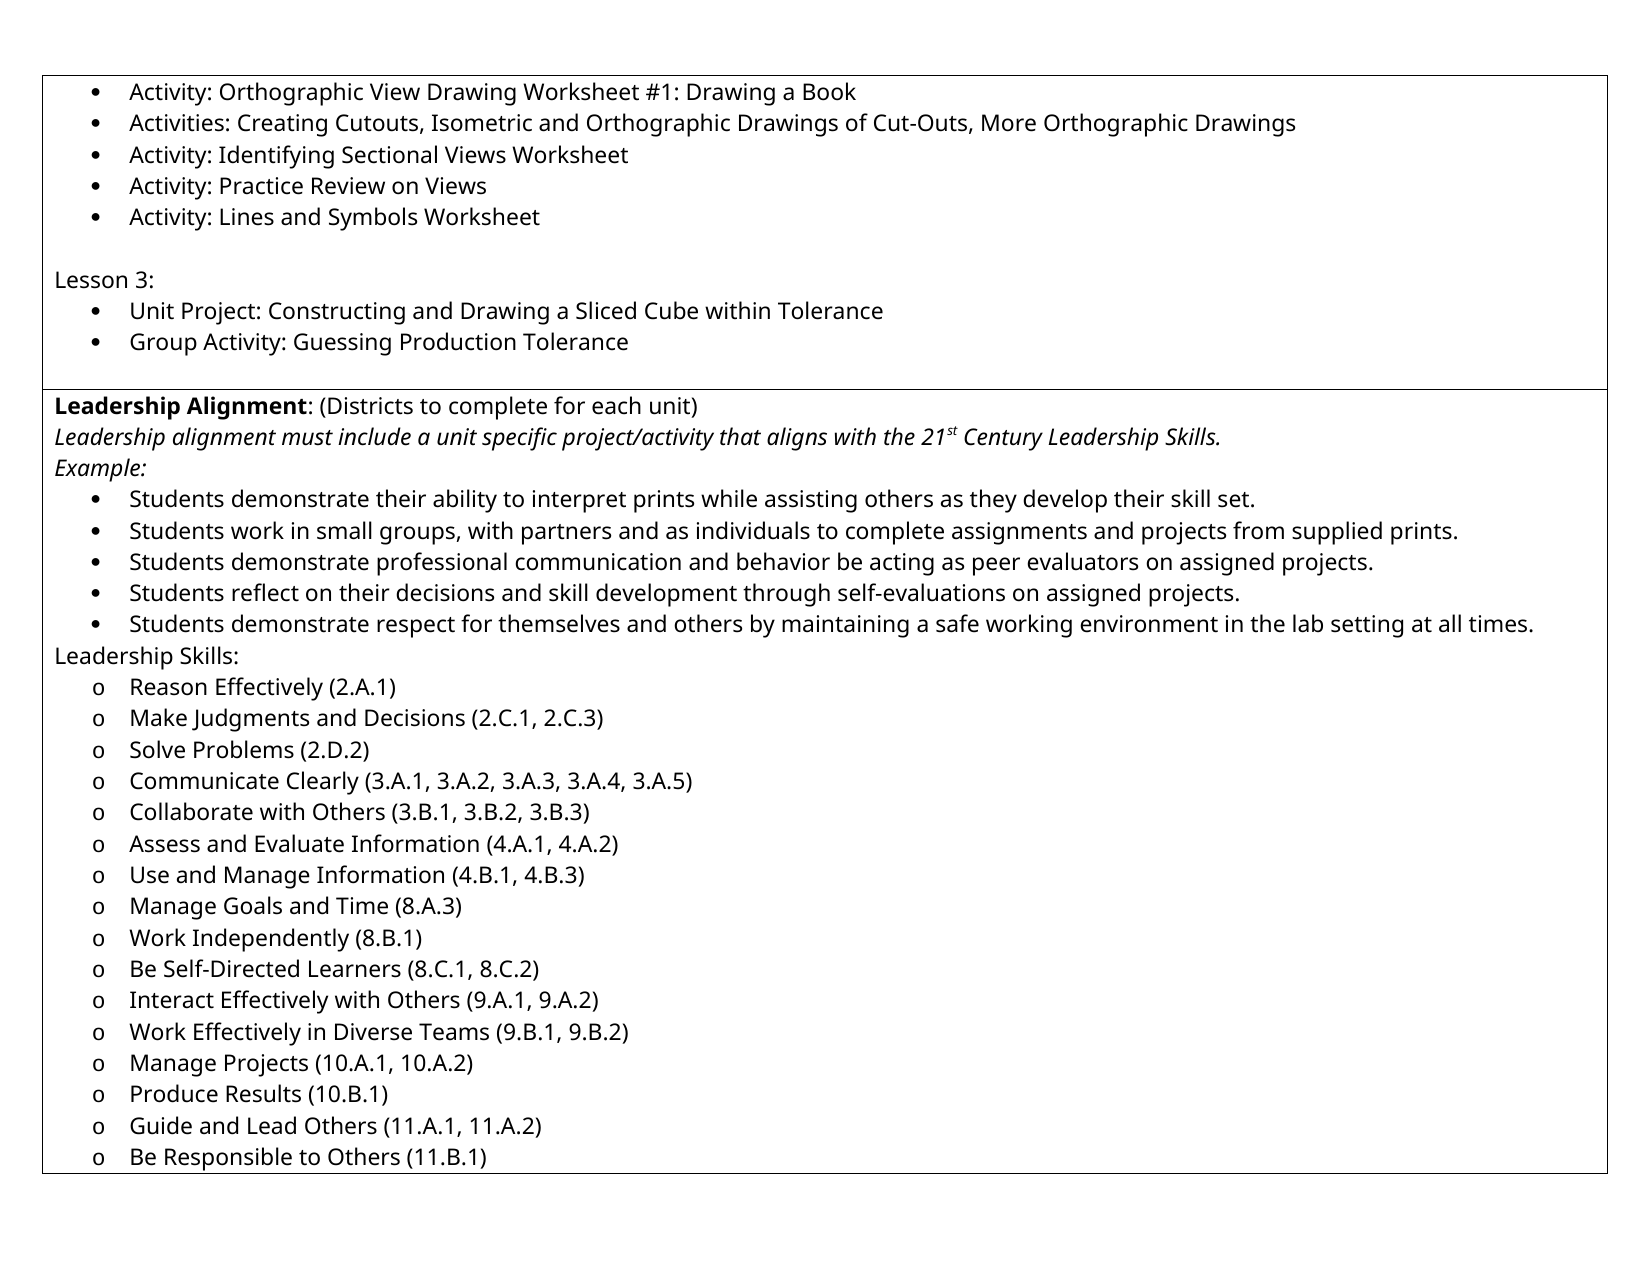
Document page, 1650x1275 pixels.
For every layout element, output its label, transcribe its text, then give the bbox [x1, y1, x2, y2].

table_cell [43, 76, 1607, 388]
table_cell Leadership Alignment: (Districts to complete for each unit) Leadership alignment must include a unit specific project/activity that aligns with the 21st Century Leadership Skills. Example: Students demonstrate their ability to interpret prints while assisting others as they develop their skill set. Students work in small groups, with partners and as individuals to complete assignments and projects from supplied prints. Students demonstrate professional communication and behavior be acting as peer evaluators on assigned projects. Students reflect on their decisions and skill development through self-evaluations on assigned projects. Students demonstrate respect for themselves and others by maintaining a safe working environment in the lab setting at all times. Leadership Skills: Reason Effectively (2.A.1) Make Judgments and Decisions (2.C.1, 2.C.3) Solve Problems (2.D.2) Communicate Clearly (3.A.1, 3.A.2, 3.A.3, 3.A.4, 3.A.5) Collaborate with Others (3.B.1, 3.B.2, 3.B.3) Assess and Evaluate Information (4.A.1, 4.A.2) Use and Manage Information (4.B.1, 4.B.3) Manage Goals and Time (8.A.3) Work Independently (8.B.1) Be Self-Directed Learners (8.C.1, 8.C.2) Interact Effectively with Others (9.A.1, 9.A.2) Work Effectively in Diverse Teams (9.B.1, 9.B.2) Manage Projects (10.A.1, 10.A.2) Produce Results (10.B.1) Guide and Lead Others (11.A.1, 11.A.2) Be Responsible to Others (11.B.1) [43, 390, 1607, 1172]
